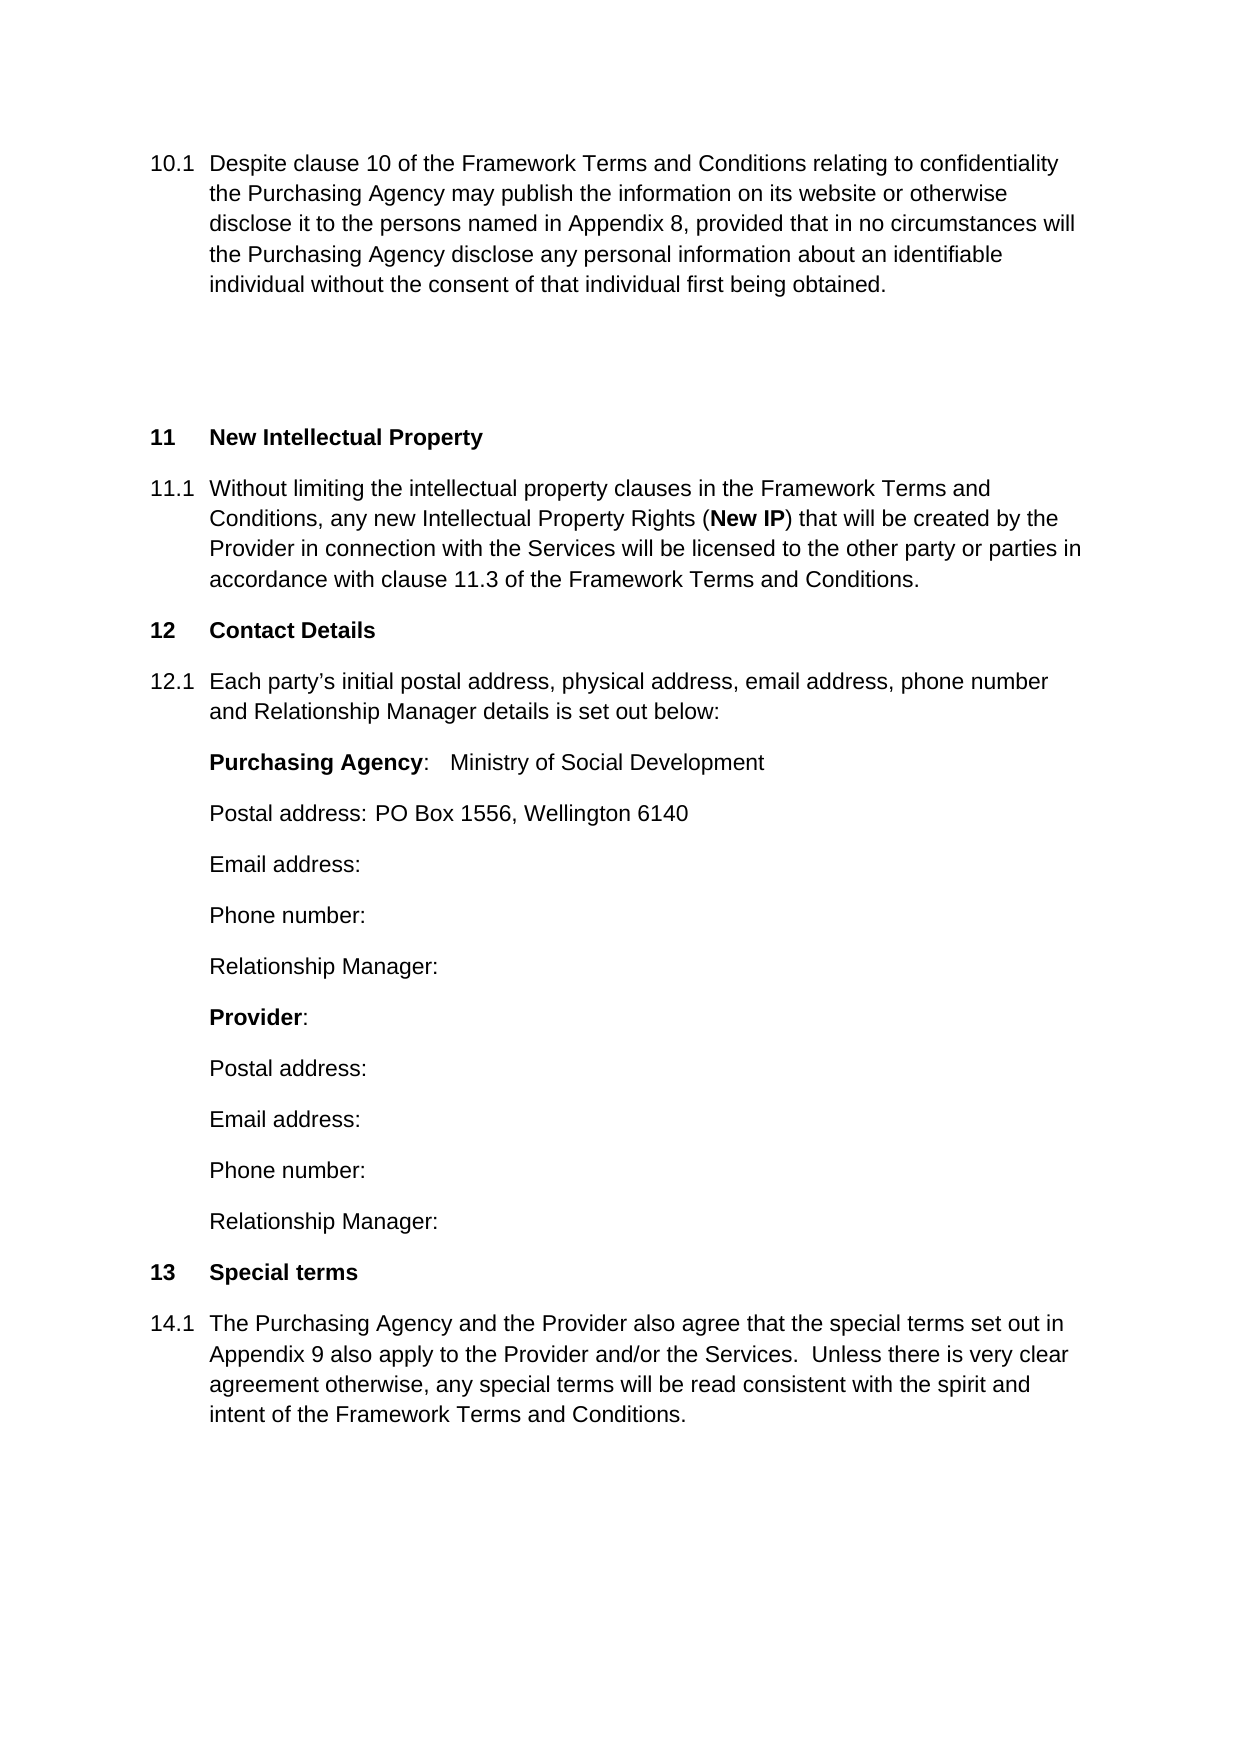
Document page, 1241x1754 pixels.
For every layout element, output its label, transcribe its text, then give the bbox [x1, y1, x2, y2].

list Without limiting the intellectual property clauses in the Framework Terms and Conditions, any new Intellectual Property Rights (New IP) that will be created by the Provider in connection with the Services will be licensed to the other party or parties in accordance with clause 11.3 of the Framework Terms and Conditions. [150, 475, 1090, 592]
list New Intellectual Property [150, 424, 1090, 450]
text Postal address: PO Box 1556, Wellington 6140 [209, 800, 1090, 826]
text Relationship Manager: [209, 953, 1090, 979]
text Email address: [209, 851, 1090, 877]
text Email address: [209, 1106, 1090, 1133]
text Purchasing Agency: Ministry of Social Development [209, 749, 1090, 775]
list Each party’s initial postal address, physical address, email address, phone number and Relationship Manager details is set out below: [150, 668, 1090, 724]
list Contact Details [150, 617, 1090, 643]
text Provider: [209, 1004, 1090, 1031]
text Relationship Manager: [209, 1208, 1090, 1235]
text 14.1 The Purchasing Agency and the Provider also agree that the special terms set out in Appendix 9 also apply to the Provider and/or the Services. Unless there is very clear agreement otherwise, any special terms will be read consistent with the spirit and intent of the Framework Terms and Conditions. [150, 1310, 1090, 1427]
text Phone number: [209, 1157, 1090, 1184]
list Despite clause 10 of the Framework Terms and Conditions relating to confidentiality the Purchasing Agency may publish the information on its website or otherwise disclose it to the persons named in Appendix 8, provided that in no circumstances will the Purchasing Agency disclose any personal information about an identifiable individual without the consent of that individual first being obtained. [150, 150, 1090, 297]
list Special terms [150, 1259, 1090, 1286]
text Postal address: [209, 1055, 1090, 1082]
text Phone number: [209, 902, 1090, 928]
